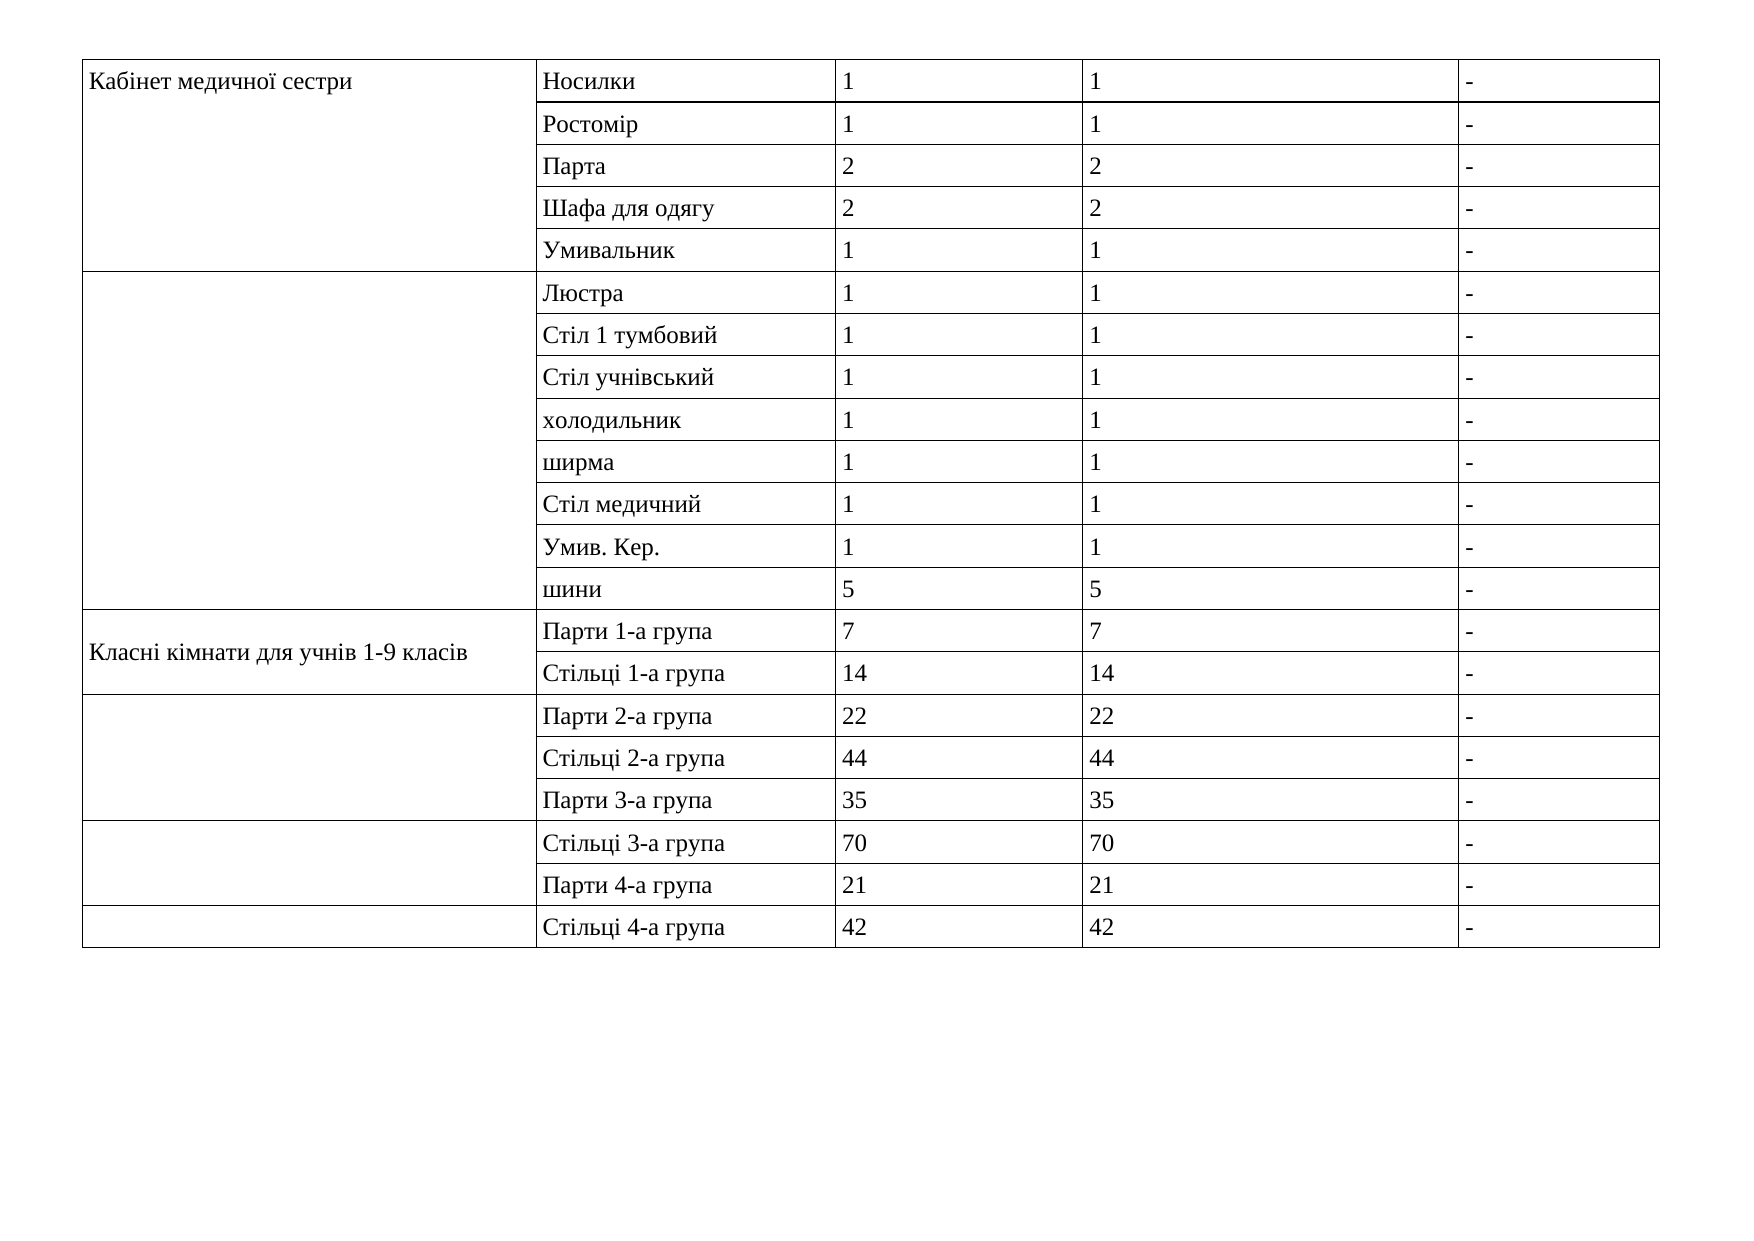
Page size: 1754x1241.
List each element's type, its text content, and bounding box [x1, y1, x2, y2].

table_cell - [1459, 399, 1659, 440]
table_cell - [1459, 864, 1659, 905]
table_cell 14 [1083, 652, 1458, 693]
table_cell 42 [836, 906, 1082, 947]
table_cell 1 [836, 314, 1082, 355]
table_cell 1 [1083, 441, 1458, 482]
table_cell 1 [836, 399, 1082, 440]
table_cell 1 [1083, 314, 1458, 355]
table_cell Стільці 2-а група [537, 737, 835, 778]
table_cell ширма [537, 441, 835, 482]
table_cell - [1459, 356, 1659, 397]
table_cell 21 [836, 864, 1082, 905]
table_cell 1 [836, 483, 1082, 524]
table_cell 1 [1083, 525, 1458, 567]
table_cell [83, 695, 536, 820]
table_cell - [1459, 441, 1659, 482]
table_cell Кабінет медичної сестри [83, 60, 536, 271]
table_cell - [1459, 610, 1659, 651]
table_cell - [1459, 695, 1659, 736]
table_cell - [1459, 229, 1659, 271]
table_cell - [1459, 652, 1659, 693]
table_cell 22 [1083, 695, 1458, 736]
table_cell Стільці 4-а група [537, 906, 835, 947]
table_cell 1 [1083, 272, 1458, 313]
table_cell 1 [836, 229, 1082, 271]
table_cell 2 [1083, 145, 1458, 186]
table_cell шини [537, 568, 835, 609]
table_cell Умивальник [537, 229, 835, 271]
table_cell 21 [1083, 864, 1458, 905]
table_cell Умив. Кер. [537, 525, 835, 567]
table_cell 1 [836, 60, 1082, 101]
table_cell Стільці 1-а група [537, 652, 835, 693]
table_cell 1 [1083, 103, 1458, 144]
table_cell Стіл учнівський [537, 356, 835, 397]
table_cell 1 [836, 356, 1082, 397]
table_cell - [1459, 145, 1659, 186]
table_cell - [1459, 103, 1659, 144]
table_cell 5 [1083, 568, 1458, 609]
table_cell 1 [1083, 483, 1458, 524]
table_cell 1 [1083, 356, 1458, 397]
table_cell 1 [836, 103, 1082, 144]
table_cell - [1459, 737, 1659, 778]
table_cell Парти 4-а група [537, 864, 835, 905]
table_cell Парти 2-а група [537, 695, 835, 736]
table_cell Ростомір [537, 103, 835, 144]
table_cell 44 [836, 737, 1082, 778]
table_cell 70 [836, 821, 1082, 863]
table_cell Шафа для одягу [537, 187, 835, 228]
table_cell 2 [1083, 187, 1458, 228]
table_cell Носилки [537, 60, 835, 101]
table_cell - [1459, 906, 1659, 947]
table_cell - [1459, 525, 1659, 567]
table_cell - [1459, 60, 1659, 101]
table_cell 2 [836, 145, 1082, 186]
table_cell 1 [836, 525, 1082, 567]
table_cell Стільці 3-а група [537, 821, 835, 863]
table_cell 35 [1083, 779, 1458, 820]
table_cell Класні кімнати для учнів 1-9 класів [83, 610, 536, 693]
table_cell Парти 1-а група [537, 610, 835, 651]
table_cell Стіл медичний [537, 483, 835, 524]
table_cell - [1459, 483, 1659, 524]
table_cell 7 [836, 610, 1082, 651]
table_cell 1 [1083, 60, 1458, 101]
table_cell холодильник [537, 399, 835, 440]
table_cell 1 [836, 272, 1082, 313]
table_cell [83, 906, 536, 947]
table_cell 35 [836, 779, 1082, 820]
table_cell 7 [1083, 610, 1458, 651]
table_cell 1 [1083, 229, 1458, 271]
table_cell Парти 3-а група [537, 779, 835, 820]
table_cell - [1459, 568, 1659, 609]
table_cell 5 [836, 568, 1082, 609]
table_cell 1 [836, 441, 1082, 482]
table_cell 1 [1083, 399, 1458, 440]
table_cell Парта [537, 145, 835, 186]
table_cell - [1459, 314, 1659, 355]
table_cell - [1459, 779, 1659, 820]
table_cell 2 [836, 187, 1082, 228]
table_cell Стіл 1 тумбовий [537, 314, 835, 355]
table_cell - [1459, 272, 1659, 313]
table_cell 22 [836, 695, 1082, 736]
table_cell 42 [1083, 906, 1458, 947]
table_cell [83, 272, 536, 609]
table_cell - [1459, 821, 1659, 863]
table_cell [83, 821, 536, 905]
table_cell Люстра [537, 272, 835, 313]
table_cell 44 [1083, 737, 1458, 778]
table_cell 70 [1083, 821, 1458, 863]
table_cell 14 [836, 652, 1082, 693]
table_cell - [1459, 187, 1659, 228]
